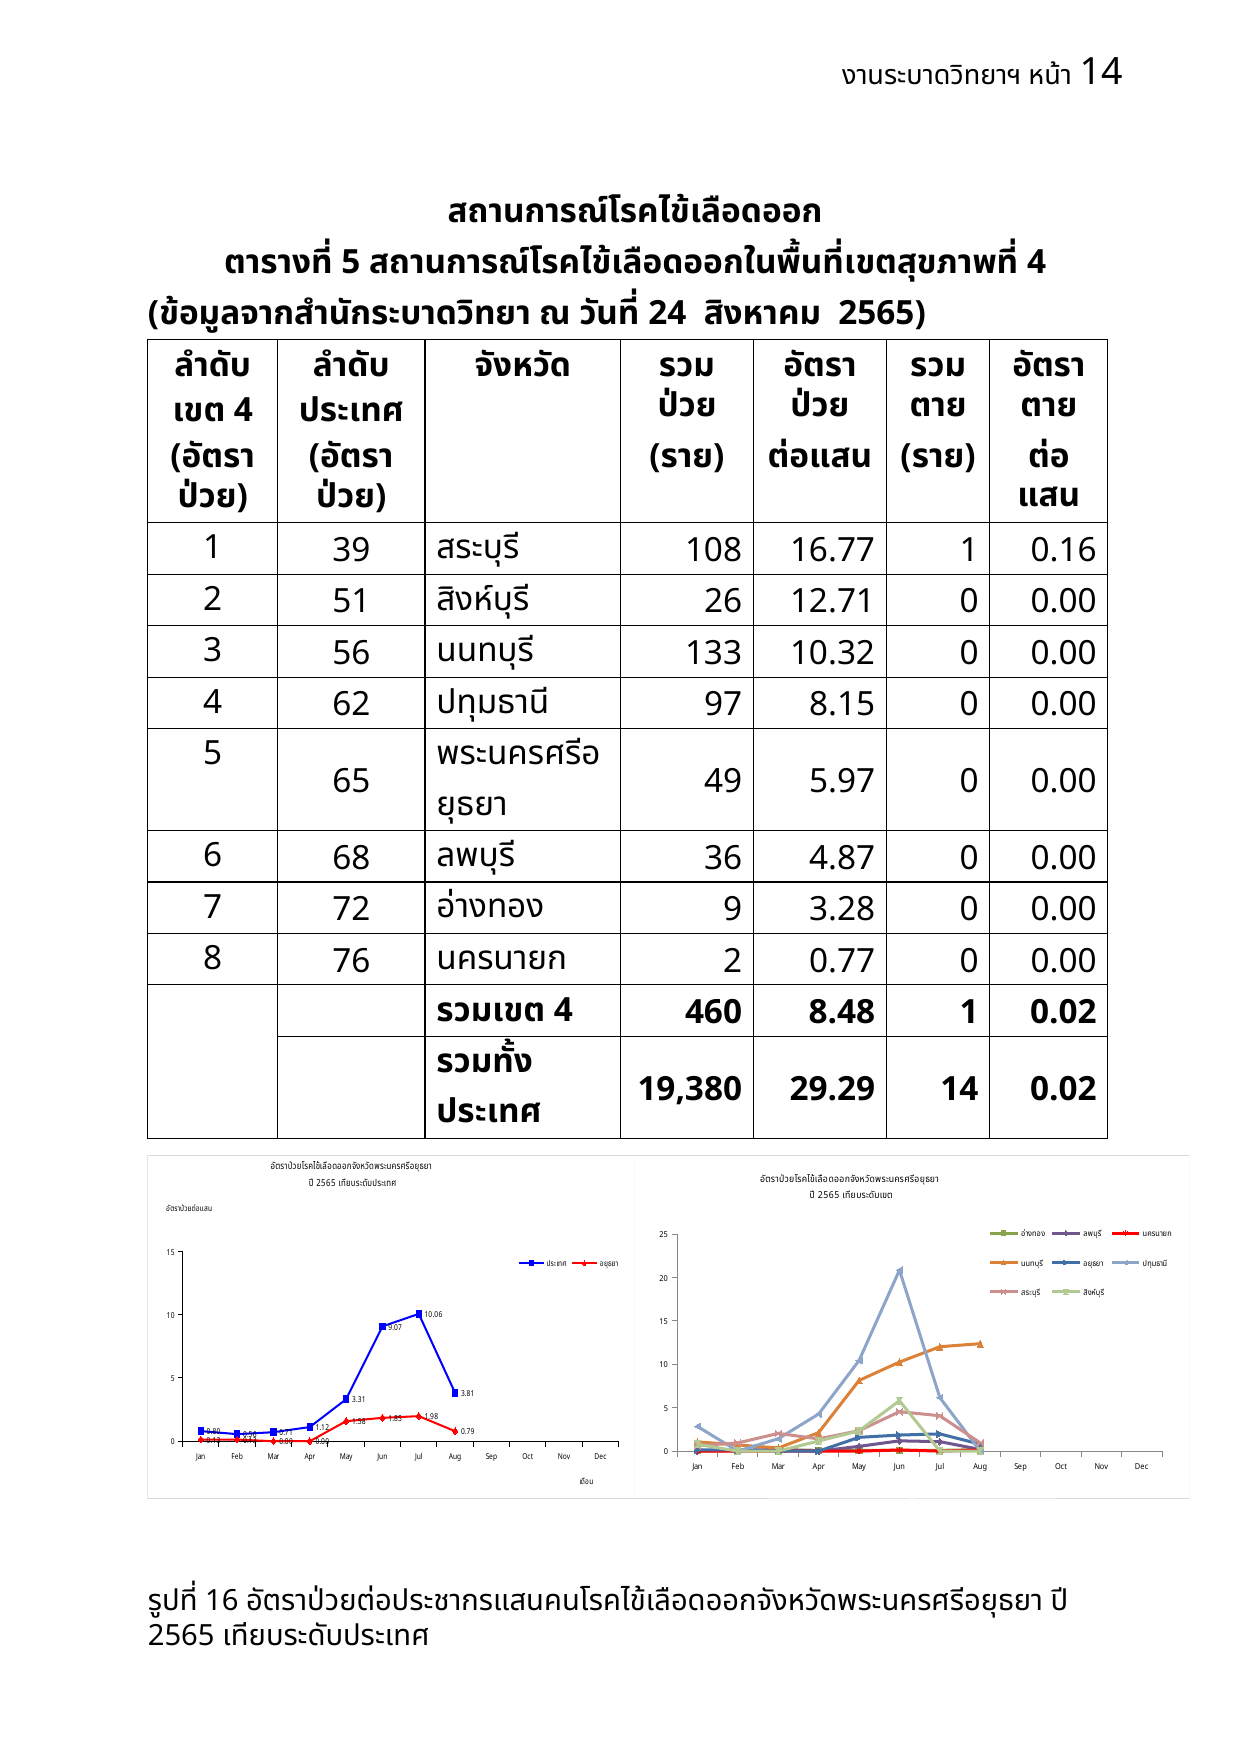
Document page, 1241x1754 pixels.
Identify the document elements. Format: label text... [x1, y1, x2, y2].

table_cell 7 [148, 883, 277, 933]
table_cell 72 [278, 883, 424, 933]
table_cell พระนครศรีอยุธยา [426, 729, 620, 830]
table_cell ลพบุรี [426, 831, 620, 881]
table_cell 68 [278, 831, 424, 881]
table_header อัตราป่วย ต่อแสน [754, 340, 886, 522]
table_cell [148, 985, 277, 1036]
table_cell [278, 985, 424, 1036]
table_cell 0.00 [990, 678, 1107, 728]
text ตารางที่ 5 สถานการณ์โรคไข้เลือดออกในพื้นที่เขตสุขภาพที่ 4 [148, 238, 1122, 288]
table_cell นนทบุรี [426, 626, 620, 677]
table_header รวมตาย (ราย) [887, 340, 989, 522]
table_cell 2 [621, 934, 753, 984]
text (ข้อมูลจากสำนักระบาดวิทยา ณ วันที่ 24 สิงหาคม 2565) [148, 288, 1122, 339]
table_cell 0 [887, 626, 989, 677]
table_cell ปทุมธานี [426, 678, 620, 728]
table_cell 0.00 [990, 626, 1107, 677]
table_cell 62 [278, 678, 424, 728]
table_cell 97 [621, 678, 753, 728]
table_cell 1 [148, 523, 277, 574]
table_header จังหวัด [426, 340, 620, 522]
table_cell 1 [887, 985, 989, 1036]
table_cell 19,380 [621, 1037, 753, 1138]
table_cell สระบุรี [426, 523, 620, 574]
table_cell 133 [621, 626, 753, 677]
table_cell 8.48 [754, 985, 886, 1036]
table_cell 9 [621, 883, 753, 933]
table_cell 0.00 [990, 934, 1107, 984]
table_cell 0.16 [990, 523, 1107, 574]
table_cell 0.00 [990, 729, 1107, 830]
title สถานการณ์โรคไข้เลือดออก [148, 187, 1122, 238]
text รูปที่ 16 อัตราป่วยต่อประชากรแสนคนโรคไข้เลือดออกจังหวัดพระนครศรีอยุธยา ปี 2565 เทียบระดับประเทศ [148, 1579, 1122, 1659]
table_cell 14 [887, 1037, 989, 1138]
table_cell 4 [148, 678, 277, 728]
table_cell 8.15 [754, 678, 886, 728]
table_cell 3.28 [754, 883, 886, 933]
table_cell 5 [148, 729, 277, 830]
table_cell 51 [278, 575, 424, 625]
table_cell 29.29 [754, 1037, 886, 1138]
table_cell 3 [148, 626, 277, 677]
table_cell 16.77 [754, 523, 886, 574]
table_cell 108 [621, 523, 753, 574]
table_header ลำดับ เขต 4 (อัตราป่วย) [148, 340, 277, 522]
table_cell 0 [887, 729, 989, 830]
table_cell 2 [148, 575, 277, 625]
table_cell 1 [887, 523, 989, 574]
table_cell 0 [887, 831, 989, 881]
table_cell 39 [278, 523, 424, 574]
table_cell 0.00 [990, 883, 1107, 933]
table_header รวมป่วย (ราย) [621, 340, 753, 522]
table_cell 56 [278, 626, 424, 677]
table_cell 0 [887, 883, 989, 933]
table_cell รวมเขต 4 [426, 985, 620, 1036]
table_cell นครนายก [426, 934, 620, 984]
table_cell 0.77 [754, 934, 886, 984]
table_cell 6 [148, 831, 277, 881]
table_cell 26 [621, 575, 753, 625]
table_cell 0.02 [990, 985, 1107, 1036]
table_cell 5.97 [754, 729, 886, 830]
table_cell 12.71 [754, 575, 886, 625]
table_cell [148, 1036, 277, 1138]
table_cell 0 [887, 934, 989, 984]
table_cell 36 [621, 831, 753, 881]
table_cell สิงห์บุรี [426, 575, 620, 625]
table_cell รวมทั้งประเทศ [426, 1037, 620, 1138]
table_header อัตราตาย ต่อแสน [990, 340, 1107, 522]
table_cell 0.00 [990, 575, 1107, 625]
table_header ลำดับ ประเทศ (อัตราป่วย) [278, 340, 424, 522]
table_cell 460 [621, 985, 753, 1036]
table_cell 0 [887, 678, 989, 728]
table_cell 0 [887, 575, 989, 625]
table_cell 49 [621, 729, 753, 830]
table_cell [278, 1037, 424, 1138]
table_cell 10.32 [754, 626, 886, 677]
table_cell อ่างทอง [426, 883, 620, 933]
table_cell 76 [278, 934, 424, 984]
table_cell 8 [148, 934, 277, 984]
table_cell 65 [278, 729, 424, 830]
table_cell 0.02 [990, 1037, 1107, 1138]
table_cell 0.00 [990, 831, 1107, 881]
table_cell 4.87 [754, 831, 886, 881]
